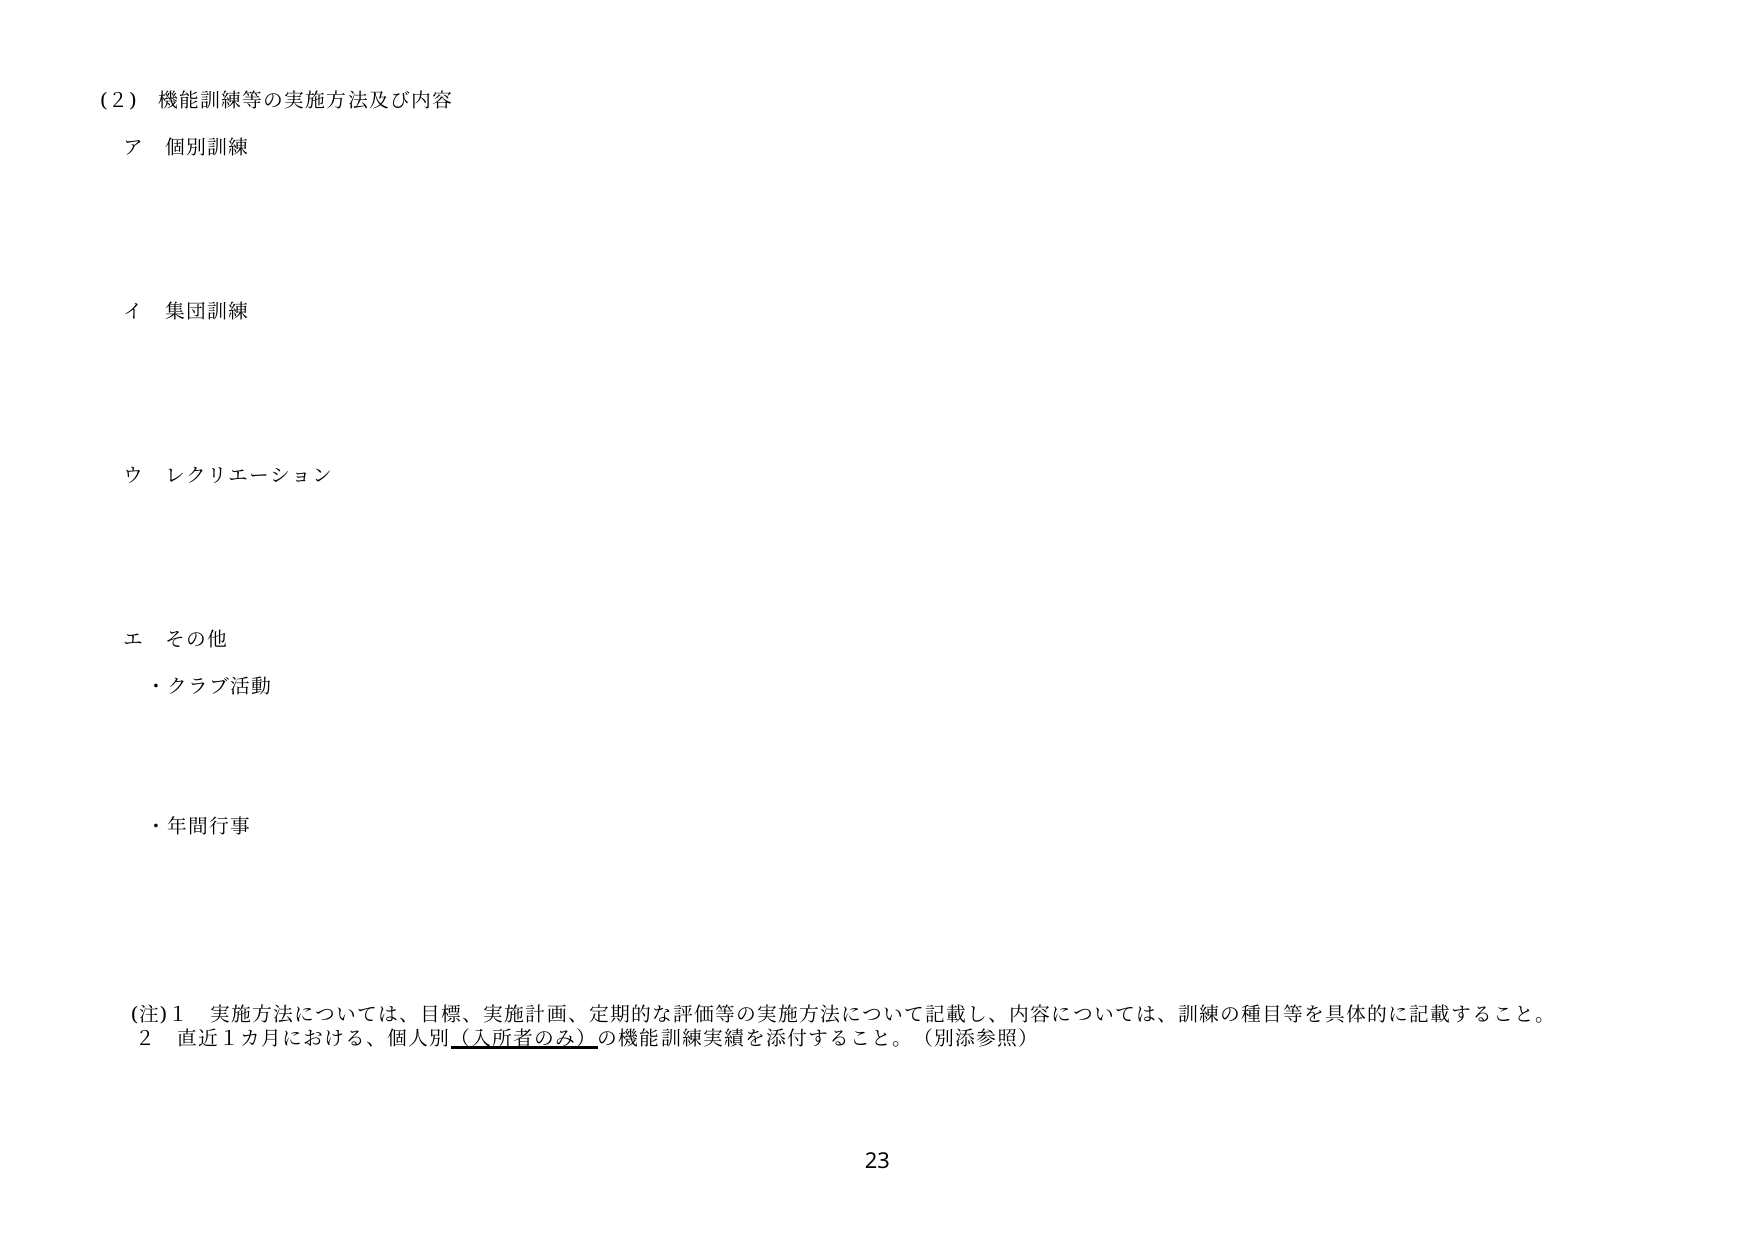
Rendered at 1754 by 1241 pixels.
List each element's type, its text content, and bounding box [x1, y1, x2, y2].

text ・クラブ活動 [89, 674, 1665, 698]
text ア 個別訓練 [89, 136, 1665, 159]
text エ その他 [89, 628, 1665, 651]
text イ 集団訓練 [89, 299, 1665, 323]
text (注)１ 実施方法については、目標、実施計画、定期的な評価等の実施方法について記載し、内容については、訓練の種目等を具体的に記載すること。 [89, 1003, 1665, 1026]
text ウ レクリエーション [89, 464, 1665, 487]
text ２ 直近１カ月における、個人別（入所者のみ）の機能訓練実績を添付すること。（別添参照） [89, 1026, 1665, 1049]
text (２) 機能訓練等の実施方法及び内容 [89, 89, 1665, 112]
text ・年間行事 [89, 815, 1665, 839]
